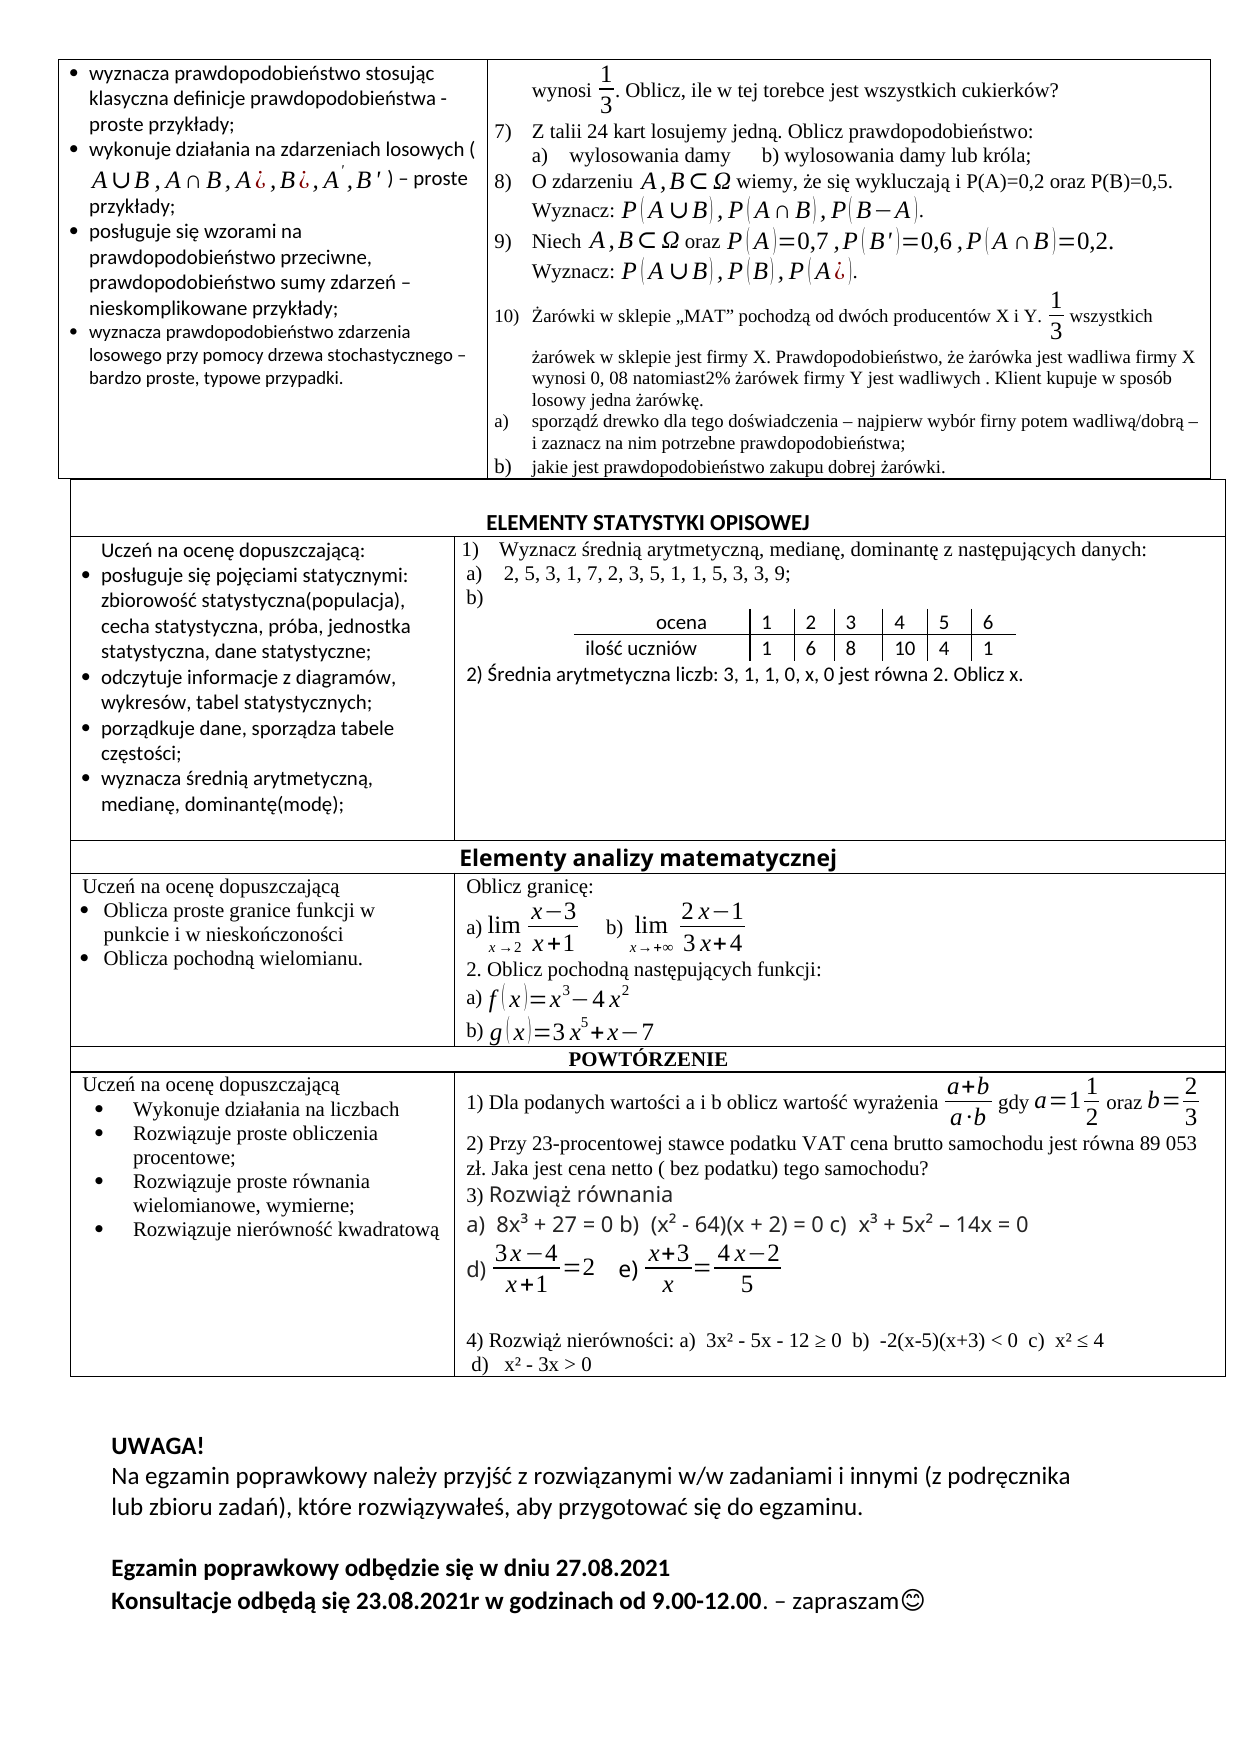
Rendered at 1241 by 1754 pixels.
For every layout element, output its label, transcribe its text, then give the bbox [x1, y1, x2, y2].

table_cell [488, 60, 1210, 478]
text Konsultacje odbędą się 23.08.2021r w godzinach od 9.00-12.00. – zapraszam😊 [111, 1583, 1093, 1617]
text Na egzamin poprawkowy należy przyjść z rozwiązanymi w/w zadaniami i innymi (z podręcznika lub zbioru zadań), które rozwiązywałeś, aby przygotować się do egzaminu. [111, 1461, 1093, 1522]
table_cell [59, 60, 487, 478]
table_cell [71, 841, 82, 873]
text Egzamin poprawkowy odbędzie się w dniu 27.08.2021 [111, 1552, 1093, 1583]
table_cell Uczeń na ocenę dopuszczającą Wykonuje działania na liczbach Rozwiązuje proste obliczenia procentowe; Rozwiązuje proste równania wielomianowe, wymierne; Rozwiązuje nierówność kwadratową [71, 1073, 454, 1376]
table_cell Wyznacz średnią arytmetyczną, medianę, dominantę z następujących danych: 2, 5, 3, 1, 7, 2, 3, 5, 1, 1, 5, 3, 3, 9; 2) Średnia arytmetyczna liczb: 3, 1, 1, 0, x, 0 jest równa 2. Oblicz x. [455, 537, 1225, 840]
table_header ELEMENTY STATYSTYKI OPISOWEJ [71, 480, 1225, 536]
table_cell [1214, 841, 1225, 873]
table_cell Uczeń na ocenę dopuszczającą: posługuje się pojęciami statycznymi: zbiorowość statystyczna(populacja), cecha statystyczna, próba, jednostka statystyczna, dane statystyczne; odczytuje informacje z diagramów, wykresów, tabel statystycznych; porządkuje dane, sporządza tabele częstości; wyznacza średnią arytmetyczną, medianę, dominantę(modę); [71, 537, 454, 840]
text UWAGA! [111, 1430, 1093, 1461]
table_cell 1) Dla podanych wartości a i b oblicz wartość wyrażenia gdy oraz 2) Przy 23-procentowej stawce podatku VAT cena brutto samochodu jest równa 89 053 zł. Jaka jest cena netto ( bez podatku) tego samochodu? 3) Rozwiąż równania a) 8x³ + 27 = 0 b) (x² - 64)(x + 2) = 0 c) x³ + 5x² – 14x = 0 d) e) 4) Rozwiąż nierówności: a) 3x² - 5x - 12 ≥ 0 b) -2(x-5)(x+3) < 0 c) x² ≤ 4 d) x² - 3x > 0 [455, 1073, 1225, 1376]
table_cell Uczeń na ocenę dopuszczającą Oblicza proste granice funkcji w punkcie i w nieskończoności Oblicza pochodną wielomianu. [71, 874, 454, 1046]
